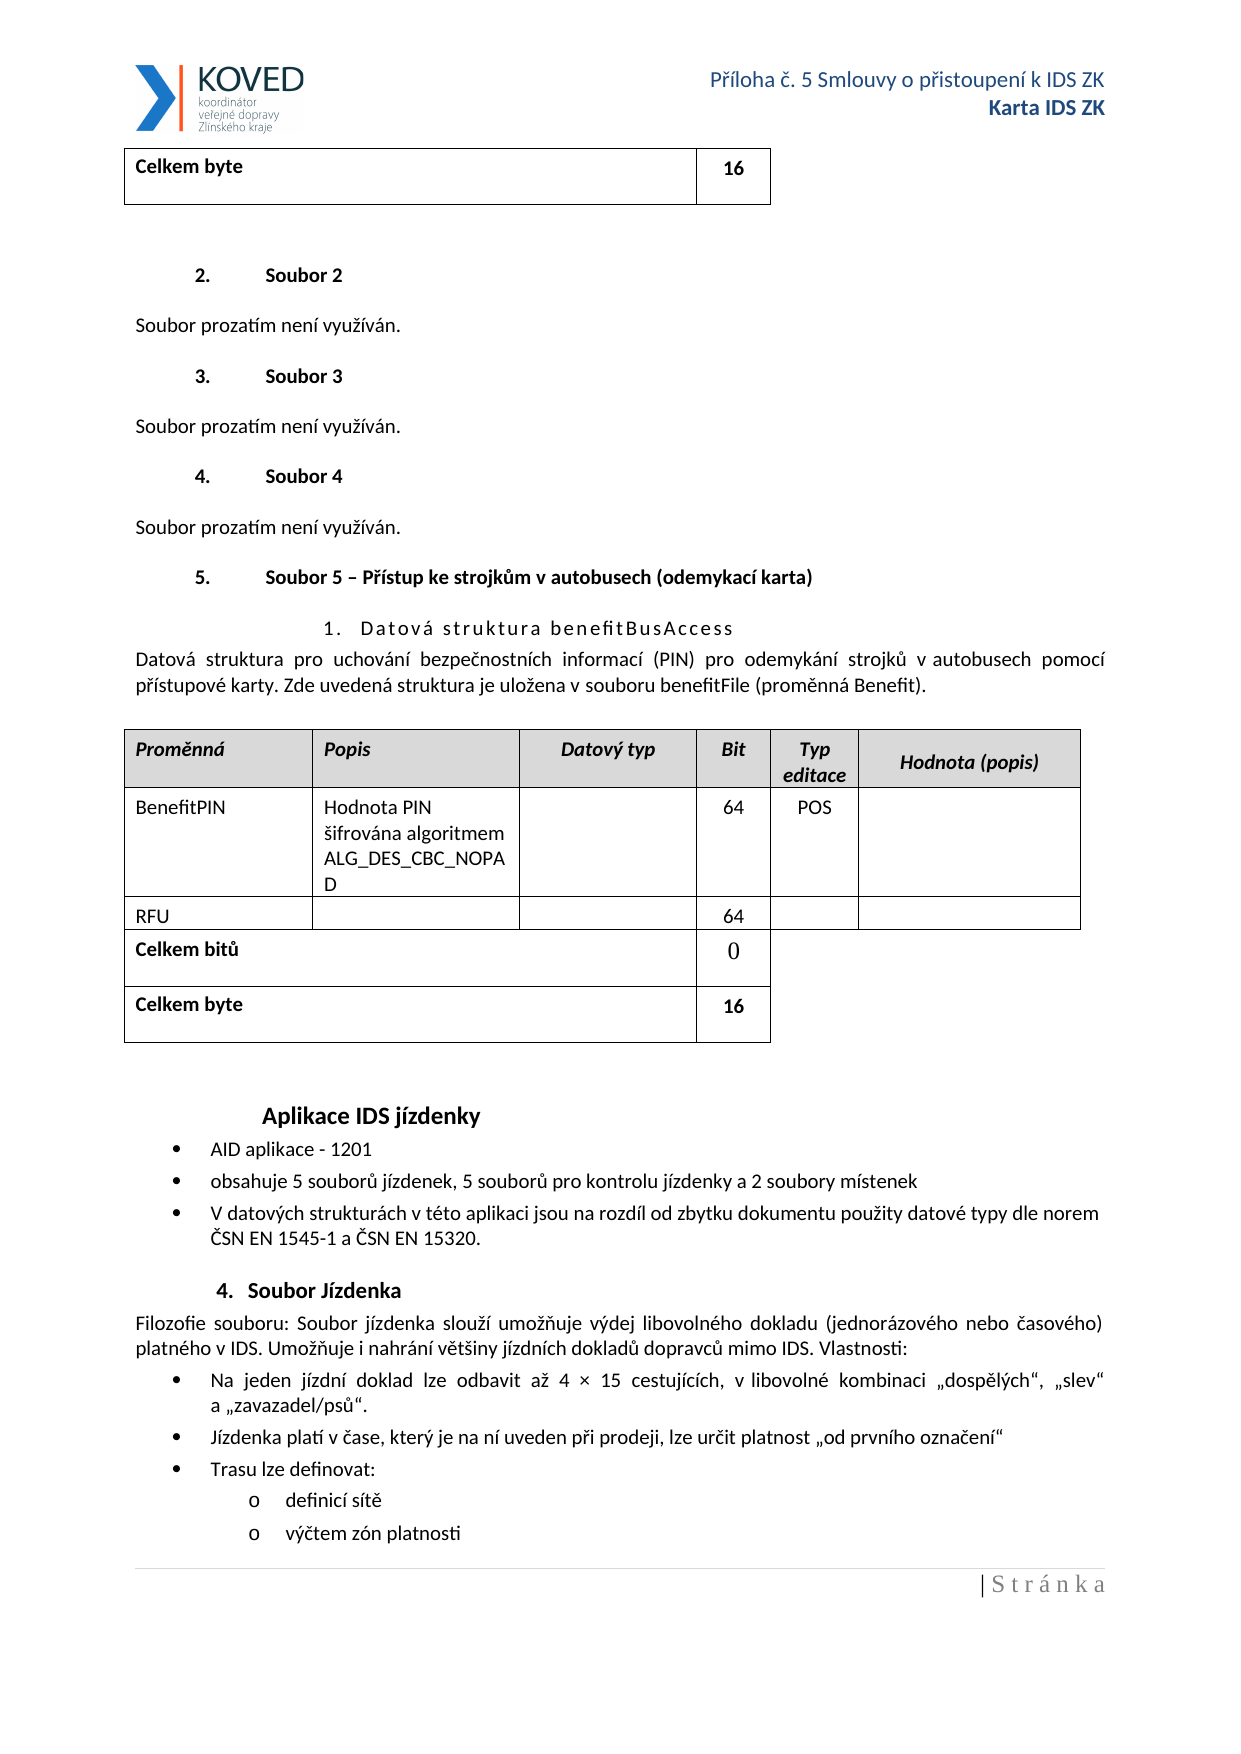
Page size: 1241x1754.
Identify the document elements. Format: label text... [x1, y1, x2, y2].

table_header Proměnná [125, 730, 312, 787]
table_cell POS [771, 788, 858, 896]
text Aplikace IDS jízdenky [262, 1100, 1105, 1130]
table_cell Celkem byte [125, 149, 696, 204]
list AID aplikace - 1201 [173, 1137, 1105, 1162]
table_header Typ editace [771, 730, 858, 787]
table_header Bit [697, 730, 770, 787]
text Datová struktura pro uchování bezpečnostních informací (PIN) pro odemykání strojků v autobusech pomocí přístupové karty. Zde uvedená struktura je uložena v souboru benefitFile (proměnná Benefit). [135, 647, 1105, 697]
table_header Popis [313, 730, 519, 787]
list Datová struktura benefitBusAccess [323, 615, 1105, 640]
list Jízdenka platí v čase, který je na ní uveden při prodeji, lze určit platnost „od prvního označení“ [173, 1424, 1105, 1449]
list Na jeden jízdní doklad lze odbavit až 4 × 15 cestujících, v libovolné kombinaci „dospělých“, „slev“ a „zavazadel/psů“. [173, 1367, 1105, 1418]
text Soubor prozatím není využíván. [135, 312, 1105, 338]
table_cell Celkem bitů [125, 930, 696, 986]
table_header Hodnota (popis) [859, 730, 1080, 787]
table_cell Celkem byte [125, 987, 696, 1042]
table_cell 64 [697, 788, 770, 896]
table_cell [771, 897, 858, 929]
list Soubor 3 [194, 363, 1105, 388]
text Soubor prozatím není využíván. [135, 514, 1105, 539]
table_cell 64 [697, 897, 770, 929]
text Soubor prozatím není využíván. [135, 413, 1105, 439]
text Filozofie souboru: Soubor jízdenka slouží umožňuje výdej libovolného dokladu (jednorázového nebo časového) platného v IDS. Umožňuje i nahrání většiny jízdních dokladů dopravců mimo IDS. Vlastnosti: [135, 1310, 1105, 1361]
list definicí sítě [248, 1487, 1105, 1514]
list Trasu lze definovat: [173, 1456, 1105, 1481]
table_cell [859, 788, 1080, 896]
table_cell [520, 897, 696, 929]
list Soubor 5 – Přístup ke strojkům v autobusech (odemykací karta) [194, 564, 1105, 590]
table_cell 16 [697, 149, 770, 204]
picture [135, 65, 304, 134]
list Soubor 4 [194, 464, 1105, 489]
table_cell [313, 897, 519, 929]
list Soubor Jízdenka [216, 1276, 1105, 1304]
table_cell [520, 788, 696, 896]
table_header Datový typ [520, 730, 696, 787]
table_cell RFU [125, 897, 312, 929]
list obsahuje 5 souborů jízdenek, 5 souborů pro kontrolu jízdenky a 2 soubory místenek [173, 1168, 1105, 1194]
table_cell 128 [697, 930, 770, 986]
table_cell 16 [697, 987, 770, 1042]
table_cell Hodnota PIN šifrována algoritmem ALG_DES_CBC_NOPAD [313, 788, 519, 896]
table_cell [859, 897, 1080, 929]
list Soubor 2 [194, 262, 1105, 287]
list výčtem zón platnosti [248, 1520, 1105, 1547]
table_cell BenefitPIN [125, 788, 312, 896]
list V datových strukturách v této aplikaci jsou na rozdíl od zbytku dokumentu použity datové typy dle norem ČSN EN 1545- ČSN EN 15320. [173, 1200, 1105, 1251]
